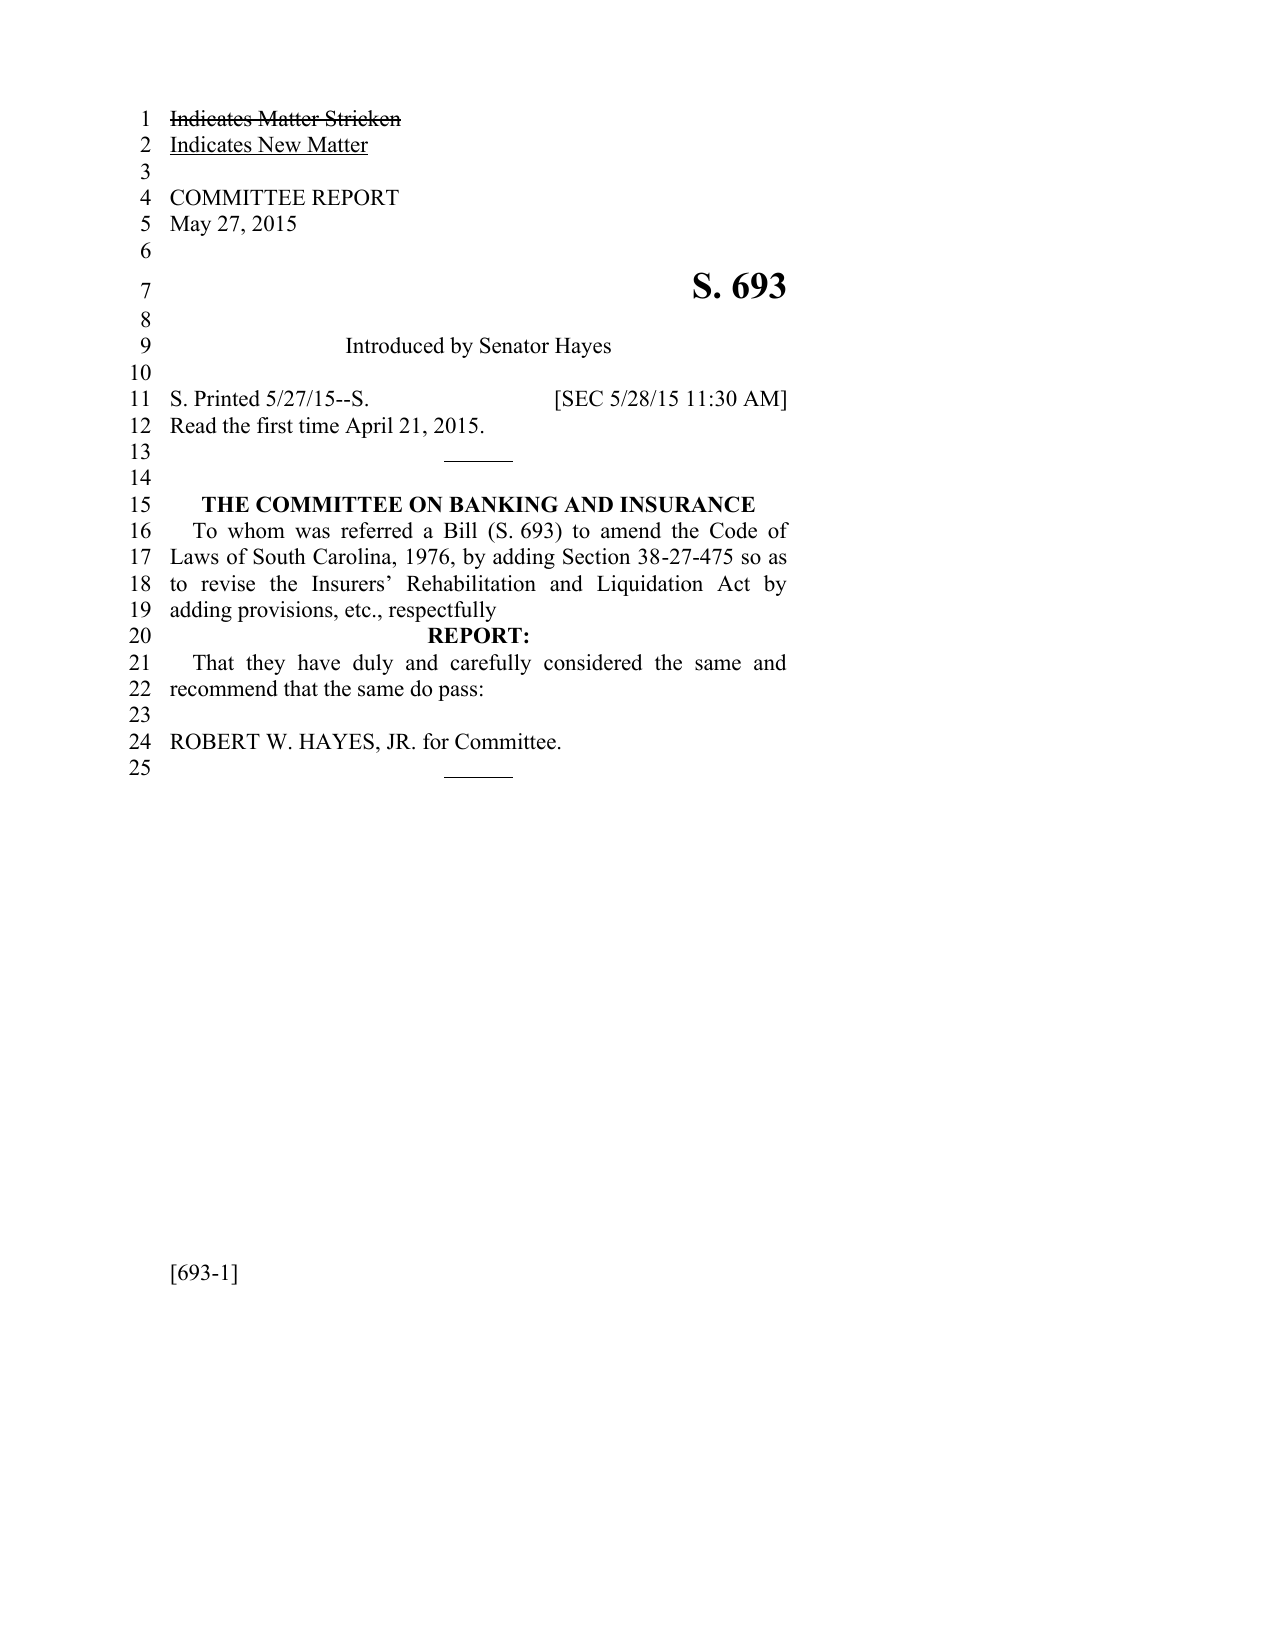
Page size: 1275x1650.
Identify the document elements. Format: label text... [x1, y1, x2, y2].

text May 27, 2015 [169, 210, 787, 237]
text S. Printed 5/27/15--S. [SEC 5/28/15 11:30 AM] [169, 385, 787, 412]
text Indicates New Matter [169, 131, 787, 158]
text S. 693 [169, 263, 787, 306]
text Introduced by Senator Hayes [169, 333, 787, 359]
text COMMITTEE REPORT [169, 184, 787, 210]
text That they have duly and carefully considered the same and recommend that the same do pass: [169, 649, 787, 702]
text To whom was referred a Bill (S. 693) to amend the Code of Laws of South Carolina, 1976, by adding Section 38-27-475 so as to revise the Insurers’ Rehabilitation and Liquidation Act by adding provisions, etc., respectfully [169, 517, 787, 622]
text Read the first time April 21, 2015. [169, 412, 787, 438]
text Indicates Matter Stricken [169, 105, 787, 131]
text ROBERT W. HAYES, JR. for Committee. [169, 728, 787, 754]
text REPORT: [169, 622, 787, 649]
text THE COMMITTEE ON BANKING AND INSURANCE [169, 491, 787, 517]
